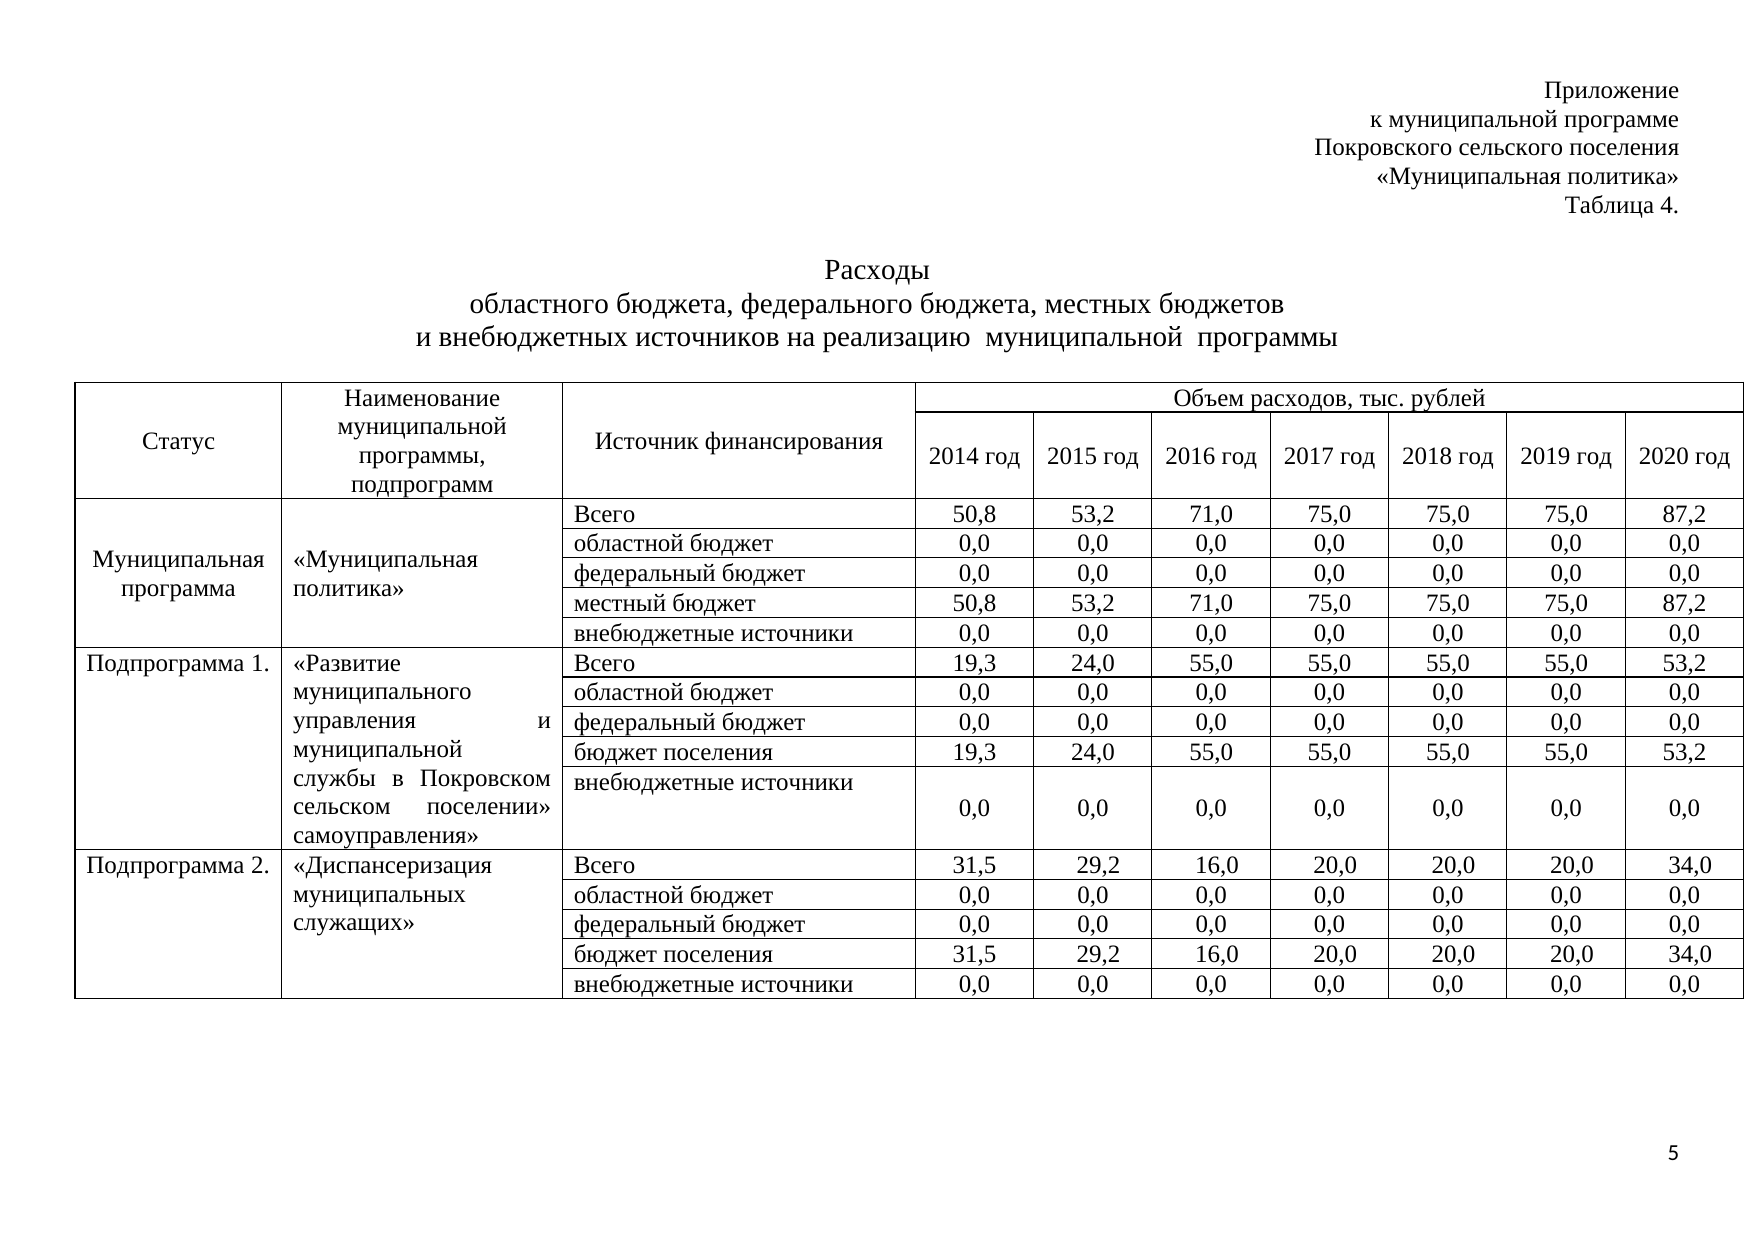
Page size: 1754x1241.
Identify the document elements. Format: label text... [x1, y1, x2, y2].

table_cell 0,0 [1271, 678, 1388, 706]
table_cell 53,2 [1626, 648, 1743, 676]
table_cell 34,0 [1626, 850, 1743, 879]
table_cell внебюджетные источники [563, 618, 915, 647]
table_cell 0,0 [1626, 910, 1743, 938]
table_header Статус [76, 383, 281, 498]
table_cell 0,0 [1626, 678, 1743, 706]
table_cell 0,0 [1507, 969, 1625, 998]
table_cell 0,0 [1389, 678, 1506, 706]
table_cell 50,8 [916, 499, 1033, 527]
table_cell 55,0 [1152, 737, 1270, 766]
table_cell 0,0 [1034, 969, 1151, 998]
text Приложение [75, 75, 1679, 104]
table_cell 0,0 [1626, 618, 1743, 647]
table_cell 0,0 [1389, 880, 1506, 908]
table_cell 50,8 [916, 588, 1033, 617]
table_cell 0,0 [916, 618, 1033, 647]
table_cell 0,0 [1389, 618, 1506, 647]
table_cell 0,0 [1271, 969, 1388, 998]
table_cell 0,0 [1626, 558, 1743, 587]
table_cell 55,0 [1389, 737, 1506, 766]
table_cell 2019 год [1507, 413, 1625, 498]
table_cell 0,0 [1626, 529, 1743, 557]
table_cell «Муниципальная политика» [282, 499, 562, 647]
text Расходы [75, 252, 1679, 286]
text к муниципальной программе [75, 104, 1679, 132]
table_cell 2020 год [1626, 413, 1743, 498]
table_cell 29,2 [1034, 939, 1151, 968]
table_cell 2015 год [1034, 413, 1151, 498]
table_cell 2018 год [1389, 413, 1506, 498]
table_cell 0,0 [1152, 529, 1270, 557]
table_cell 0,0 [1152, 880, 1270, 908]
table_cell 0,0 [1626, 767, 1743, 849]
table_cell Подпрограмма 1. [76, 648, 281, 849]
table_cell 0,0 [916, 880, 1033, 908]
table_cell 0,0 [1271, 558, 1388, 587]
table_cell 31,5 [916, 850, 1033, 879]
table_cell 0,0 [916, 707, 1033, 736]
table_cell 2016 год [1152, 413, 1270, 498]
table_cell 75,0 [1271, 499, 1388, 527]
table_cell Муниципальная программа [76, 499, 281, 647]
table_cell федеральный бюджет [563, 910, 915, 938]
text «Муниципальная политика» [75, 161, 1679, 190]
table_cell 19,3 [916, 737, 1033, 766]
table_cell 0,0 [1389, 707, 1506, 736]
table_cell 71,0 [1152, 588, 1270, 617]
table_cell 0,0 [916, 767, 1033, 849]
table_cell 75,0 [1507, 588, 1625, 617]
table_cell 0,0 [1152, 910, 1270, 938]
table_cell 0,0 [1034, 618, 1151, 647]
table_cell 0,0 [1034, 910, 1151, 938]
table_cell 16,0 [1152, 939, 1270, 968]
table_cell 0,0 [1507, 707, 1625, 736]
table_cell 0,0 [1389, 558, 1506, 587]
table_cell 0,0 [1389, 910, 1506, 938]
table_cell 87,2 [1626, 499, 1743, 527]
table_cell 0,0 [1034, 678, 1151, 706]
table_cell 87,2 [1626, 588, 1743, 617]
table_cell 0,0 [1152, 618, 1270, 647]
table_cell 55,0 [1507, 737, 1625, 766]
table_cell 0,0 [1152, 969, 1270, 998]
table_cell 34,0 [1626, 939, 1743, 968]
table_cell 0,0 [1507, 678, 1625, 706]
table_cell 20,0 [1507, 850, 1625, 879]
table_cell областной бюджет [563, 529, 915, 557]
table_cell Подпрограмма 2. [76, 850, 281, 998]
table_cell 20,0 [1507, 939, 1625, 968]
table_cell 16,0 [1152, 850, 1270, 879]
table_cell 31,5 [916, 939, 1033, 968]
table_cell 0,0 [1034, 880, 1151, 908]
table_cell местный бюджет [563, 588, 915, 617]
table_cell 0,0 [1271, 880, 1388, 908]
text Таблица 4. [75, 190, 1679, 219]
table_cell бюджет поселения [563, 737, 915, 766]
table_cell 0,0 [1507, 767, 1625, 849]
table_header Источник финансирования [563, 383, 915, 498]
table_cell 2014 год [916, 413, 1033, 498]
table_cell 0,0 [1271, 767, 1388, 849]
table_cell внебюджетные источники [563, 767, 915, 849]
table_cell 29,2 [1034, 850, 1151, 879]
table_cell 0,0 [1389, 767, 1506, 849]
table_header Объем расходов, тыс. рублей [916, 383, 1743, 411]
table_cell 24,0 [1034, 648, 1151, 676]
table_cell 0,0 [916, 558, 1033, 587]
table_cell Всего [563, 850, 915, 879]
table_cell 0,0 [1507, 618, 1625, 647]
table_cell Всего [563, 499, 915, 527]
table_cell федеральный бюджет [563, 558, 915, 587]
table_cell 20,0 [1389, 939, 1506, 968]
table_cell 2017 год [1271, 413, 1388, 498]
table_cell 20,0 [1389, 850, 1506, 879]
table_cell 0,0 [1152, 558, 1270, 587]
table_cell 0,0 [1389, 529, 1506, 557]
table_cell 53,2 [1626, 737, 1743, 766]
table_cell 0,0 [1034, 558, 1151, 587]
table_cell 71,0 [1152, 499, 1270, 527]
table_cell 0,0 [916, 969, 1033, 998]
table_cell областной бюджет [563, 880, 915, 908]
table_cell 0,0 [1389, 969, 1506, 998]
table_cell 0,0 [916, 678, 1033, 706]
table_cell «Развитие муниципального управления и муниципальной службы в Покровском сельском поселении» самоуправления» [282, 648, 562, 849]
table_cell 75,0 [1271, 588, 1388, 617]
table_cell 0,0 [916, 529, 1033, 557]
table_header Наименование муниципальной программы, подпрограмм [282, 383, 562, 498]
table_cell 53,2 [1034, 499, 1151, 527]
table_cell 20,0 [1271, 850, 1388, 879]
table_cell 0,0 [1152, 767, 1270, 849]
table_cell 19,3 [916, 648, 1033, 676]
table_cell 0,0 [1507, 529, 1625, 557]
table_cell 53,2 [1034, 588, 1151, 617]
text и внебюджетных источников на реализацию муниципальной программы [75, 319, 1679, 353]
table_cell 75,0 [1389, 499, 1506, 527]
table_cell 55,0 [1271, 737, 1388, 766]
table_cell федеральный бюджет [563, 707, 915, 736]
table_cell 0,0 [1271, 529, 1388, 557]
table_cell «Диспансеризация муниципальных служащих» [282, 850, 562, 998]
table_cell 0,0 [1034, 707, 1151, 736]
table_cell 0,0 [1507, 558, 1625, 587]
text Покровского сельского поселения [75, 132, 1679, 161]
table_cell 24,0 [1034, 737, 1151, 766]
table_cell 0,0 [1271, 618, 1388, 647]
table_cell 20,0 [1271, 939, 1388, 968]
table_cell 55,0 [1271, 648, 1388, 676]
table_cell 55,0 [1389, 648, 1506, 676]
table_cell 0,0 [1271, 707, 1388, 736]
table_cell 0,0 [1152, 707, 1270, 736]
table_cell 0,0 [1152, 678, 1270, 706]
table_cell бюджет поселения [563, 939, 915, 968]
table_cell 0,0 [1271, 910, 1388, 938]
table_cell 0,0 [1507, 880, 1625, 908]
table_cell 0,0 [1507, 910, 1625, 938]
table_cell областной бюджет [563, 678, 915, 706]
table_cell 0,0 [1626, 880, 1743, 908]
table_cell Всего [563, 648, 915, 676]
table_cell внебюджетные источники [563, 969, 915, 998]
table_cell 0,0 [916, 910, 1033, 938]
table_cell 0,0 [1626, 707, 1743, 736]
table_cell 75,0 [1389, 588, 1506, 617]
table_cell 75,0 [1507, 499, 1625, 527]
table_cell 0,0 [1034, 529, 1151, 557]
table_cell 55,0 [1507, 648, 1625, 676]
text областного бюджета, федерального бюджета, местных бюджетов [75, 286, 1679, 319]
table_cell 55,0 [1152, 648, 1270, 676]
table_cell 0,0 [1034, 767, 1151, 849]
table_cell 0,0 [1626, 969, 1743, 998]
